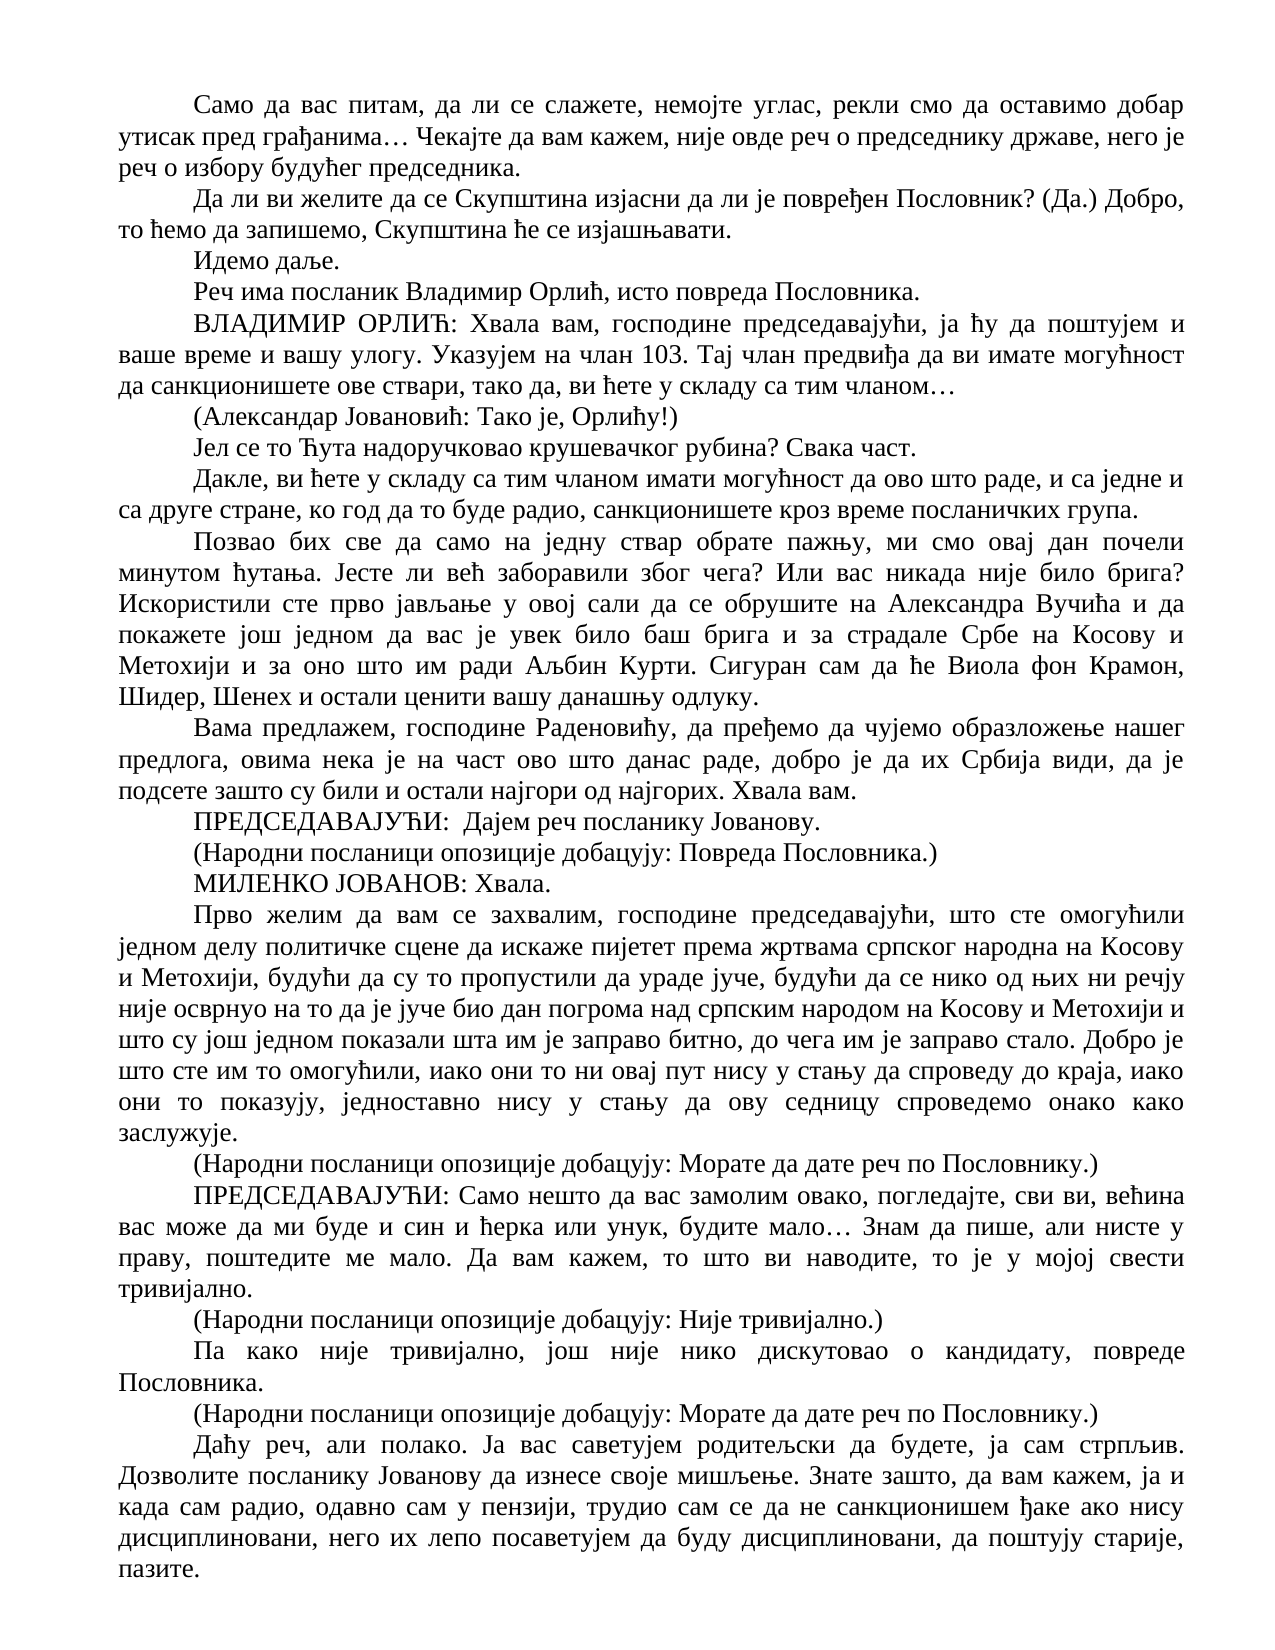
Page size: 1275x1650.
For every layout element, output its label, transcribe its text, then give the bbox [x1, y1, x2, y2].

text ПРЕДСЕДАВАЈУЋИ: Дајем реч посланику Јованову. [118, 805, 1186, 836]
text Јел се то Ћута надоручковао крушевачког рубина? Свака част. [118, 431, 1186, 462]
text Па како није тривијално, још није нико дискутовао о кандидату, повреде Пословника. [118, 1334, 1186, 1397]
text (Александар Јовановић: Тако је, Орлићу!) [118, 400, 1186, 431]
text Вама предлажем, господине Раденовићу, да пређемо да чујемо образложење нашег предлога, овима нека је на част ово што данас раде, добро је да их Србија види, да је подсете зашто су били и остали најгори од најгорих. Хвала вам. [118, 712, 1186, 805]
text Даћу реч, али полако. Ја вас саветујем родитељски да будете, ја сам стрпљив. Дозволите посланику Јованову да изнесе своје мишљење. Знате зашто, да вам кажем, ја и када сам радио, одавно сам у пензији, трудио сам се да не санкционишем ђаке ако нису дисциплиновани, него их лепо посаветујем да буду дисциплиновани, да поштују старије, пазите. [118, 1428, 1186, 1584]
text Да ли ви желите да се Скупштина изјасни да ли је повређен Пословник? (Да.) Добро, то ћемо да запишемо, Скупштина ће се изјашњавати. [118, 182, 1186, 244]
text Дакле, ви ћете у складу са тим чланом имати могућност да ово што раде, и са једне и са друге стране, ко год да то буде радио, санкционишете кроз време посланичких група. [118, 462, 1186, 525]
text Само да вас питам, да ли се слажете, немојте углас, рекли смо да оставимо добар утисак пред грађанима… Чекајте да вам кажем, није овде реч о председнику државе, него је реч о избору будућег председника. [118, 89, 1186, 182]
text Позвао бих све да само на једну ствар обрате пажњу, ми смо овај дан почели минутом ћутања. Јесте ли већ заборавили због чега? Или вас никада није било брига? Искористили сте прво јављање у овој сали да се обрушите на Александра Вучића и да покажете још једном да вас је увек било баш брига и за страдале Србе на Косову и Метохији и за оно што им ради Аљбин Курти. Сигуран сам да ће Виола фон Крамон, Шидер, Шенех и остали ценити вашу данашњу одлуку. [118, 525, 1186, 712]
text (Народни посланици опозиције добацују: Није тривијално.) [118, 1303, 1186, 1334]
text (Народни посланици опозиције добацују: Морате да дате реч по Пословнику.) [118, 1148, 1186, 1179]
text Прво желим да вам се захвалим, господине председавајући, што сте омогућили једном делу политичке сцене да искаже пијетет према жртвама српског народна на Косову и Метохији, будући да су то пропустили да ураде јуче, будући да се нико од њих ни речју није осврнуо на то да је јуче био дан погрома над српским народом на Косову и Метохији и што су још једном показали шта им је заправо битно, до чега им је заправо стало. Добро је што сте им то омогућили, иако они то ни овај пут нису у стању да спроведу до краја, иако они то показују, једноставно нису у стању да ову седницу спроведемо онако како заслужује. [118, 898, 1186, 1148]
text Реч има посланик Владимир Орлић, исто повреда Пословника. [118, 276, 1186, 307]
text ПРЕДСЕДАВАЈУЋИ: Само нешто да вас замолим овако, погледајте, сви ви, већина вас може да ми буде и син и ћерка или унук, будите мало… Знам да пише, али нисте у праву, поштедите ме мало. Да вам кажем, то што ви наводите, то је у мојој свести тривијално. [118, 1179, 1186, 1303]
text (Народни посланици опозиције добацују: Морате да дате реч по Пословнику.) [118, 1397, 1186, 1428]
text МИЛЕНКО ЈОВАНОВ: Хвала. [118, 867, 1186, 898]
text ВЛАДИМИР ОРЛИЋ: Хвала вам, господине председавајући, ја ћу да поштујем и ваше време и вашу улогу. Указујем на члан 103. Тај члан предвиђа да ви имате могућност да санкционишете ове ствари, тако да, ви ћете у складу са тим чланом… [118, 307, 1186, 400]
text Идемо даље. [118, 244, 1186, 276]
text (Народни посланици опозиције добацују: Повреда Пословника.) [118, 836, 1186, 867]
